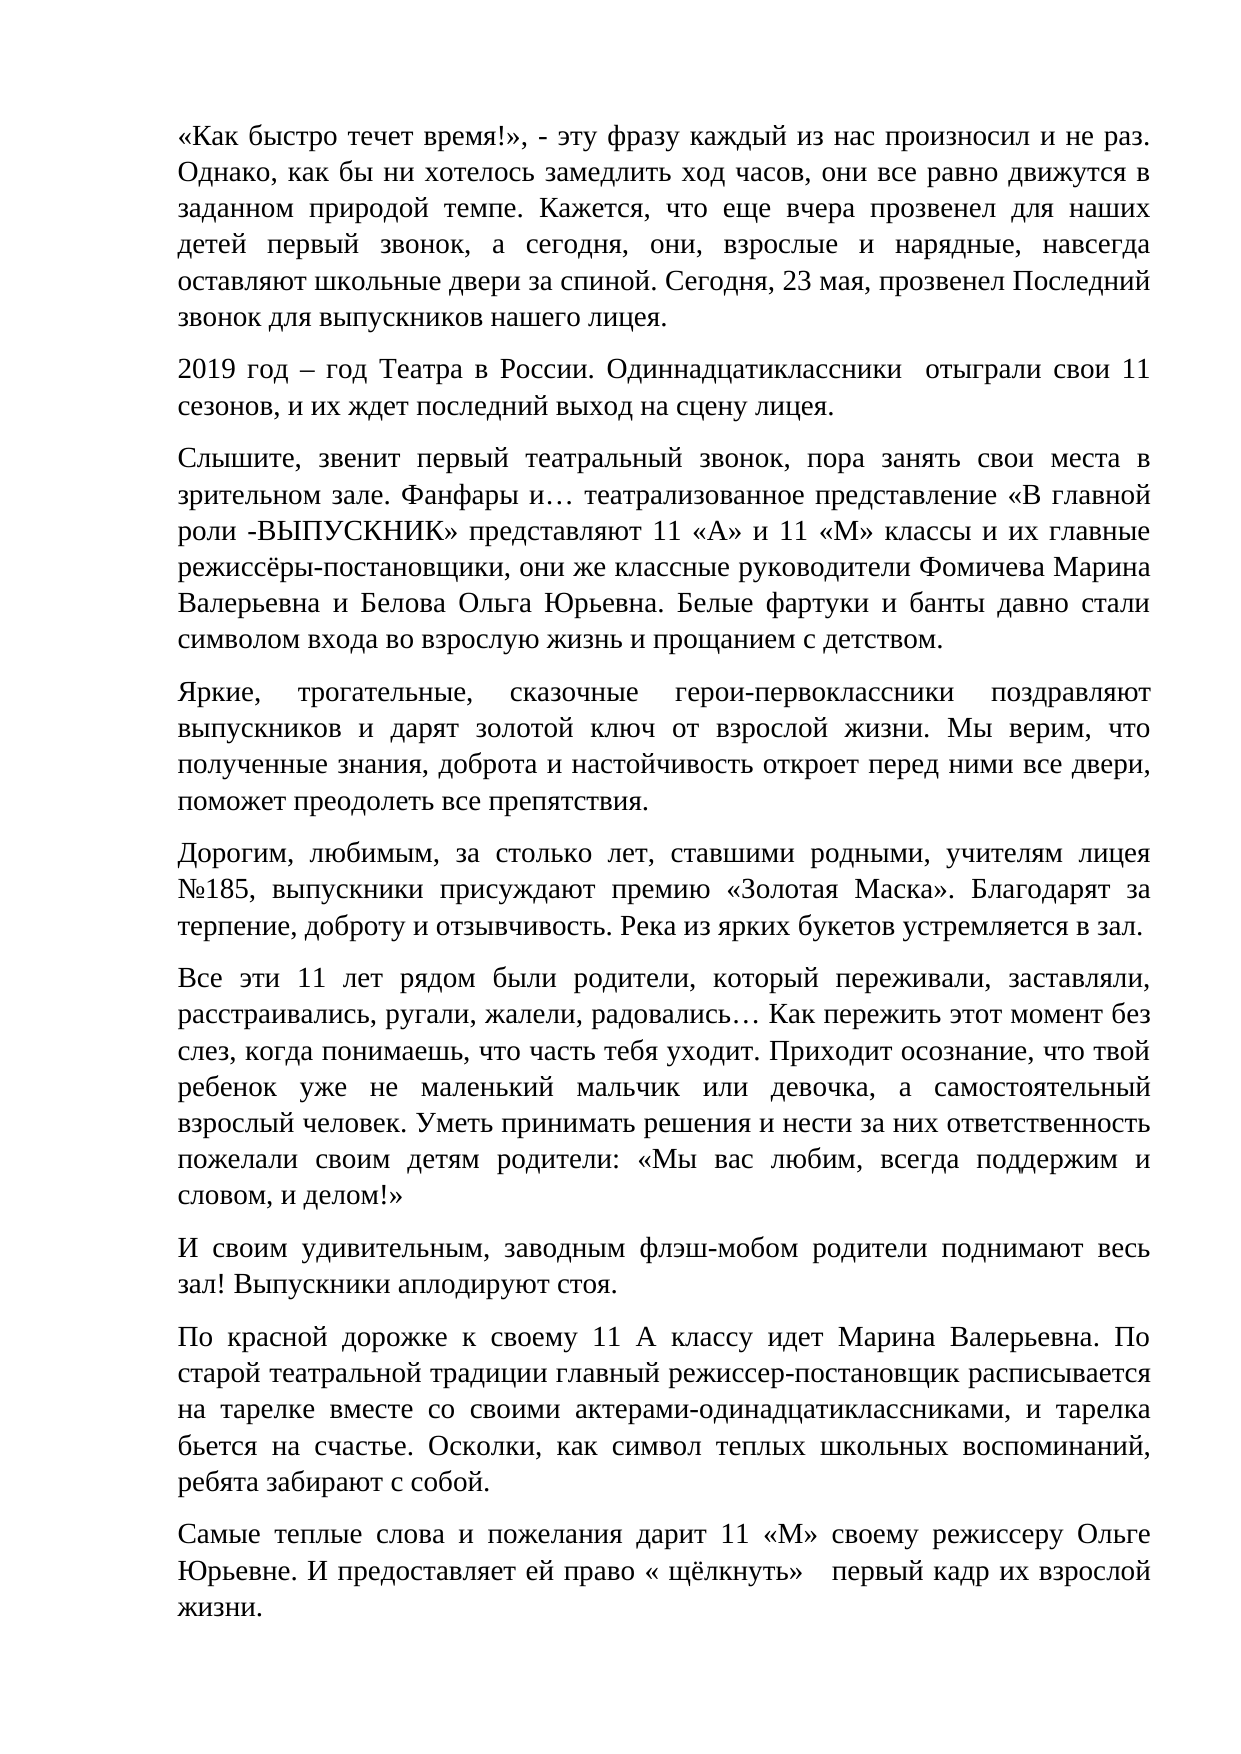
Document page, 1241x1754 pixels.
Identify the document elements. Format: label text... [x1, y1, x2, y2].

text Самые теплые слова и пожелания дарит 11 «М» своему режиссеру Ольге Юрьевне. И предоставляет ей право « щёлкнуть» первый кадр их взрослой жизни. [177, 1517, 1152, 1622]
text И своим удивительным, заводным флэш-мобом родители поднимают весь зал! Выпускники аплодируют стоя. [177, 1230, 1152, 1300]
text Слышите, звенит первый театральный звонок, пора занять свои места в зрительном зале. Фанфары и… театрализованное представление «В главной роли -ВЫПУСКНИК» представляют 11 «А» и 11 «М» классы и их главные режиссёры-постановщики, они же классные руководители Фомичева Марина Валерьевна и Белова Ольга Юрьевна. Белые фартуки и банты давно стали символом входа во взрослую жизнь и прощанием с детством. [177, 441, 1152, 655]
text «Как быстро течет время!», - эту фразу каждый из нас произносил и не раз. Однако, как бы ни хотелось замедлить ход часов, они все равно движутся в заданном природой темпе. Кажется, что еще вчера прозвенел для наших детей первый звонок, а сегодня, они, взрослые и нарядные, навсегда оставляют школьные двери за спиной. Сегодня, 23 мая, прозвенел Последний звонок для выпускников нашего лицея. [177, 118, 1152, 332]
text Яркие, трогательные, сказочные герои-первоклассники поздравляют выпускников и дарят золотой ключ от взрослой жизни. Мы верим, что полученные знания, доброта и настойчивость откроет перед ними все двери, поможет преодолеть все препятствия. [177, 674, 1152, 816]
text По красной дорожке к своему 11 А классу идет Марина Валерьевна. По старой театральной традиции главный режиссер-постановщик расписывается на тарелке вместе со своими актерами-одинадцатиклассниками, и тарелка бьется на счастье. Осколки, как символ теплых школьных воспоминаний, ребята забирают с собой. [177, 1319, 1152, 1497]
text Все эти 11 лет рядом были родители, который переживали, заставляли, расстраивались, ругали, жалели, радовались… Как пережить этот момент без слез, когда понимаешь, что часть тебя уходит. Приходит осознание, что твой ребенок уже не маленький мальчик или девочка, а самостоятельный взрослый человек. Уметь принимать решения и нести за них ответственность пожелали своим детям родители: «Мы вас любим, всегда поддержим и словом, и делом!» [177, 961, 1152, 1211]
text Дорогим, любимым, за столько лет, ставшими родными, учителям лицея №185, выпускники присуждают премию «Золотая Маска». Благодарят за терпение, доброту и отзывчивость. Река из ярких букетов устремляется в зал. [177, 835, 1152, 941]
text 2019 год – год Театра в России. Одиннадцатиклассники отыграли свои 11 сезонов, и их ждет последний выход на сцену лицея. [177, 352, 1152, 421]
